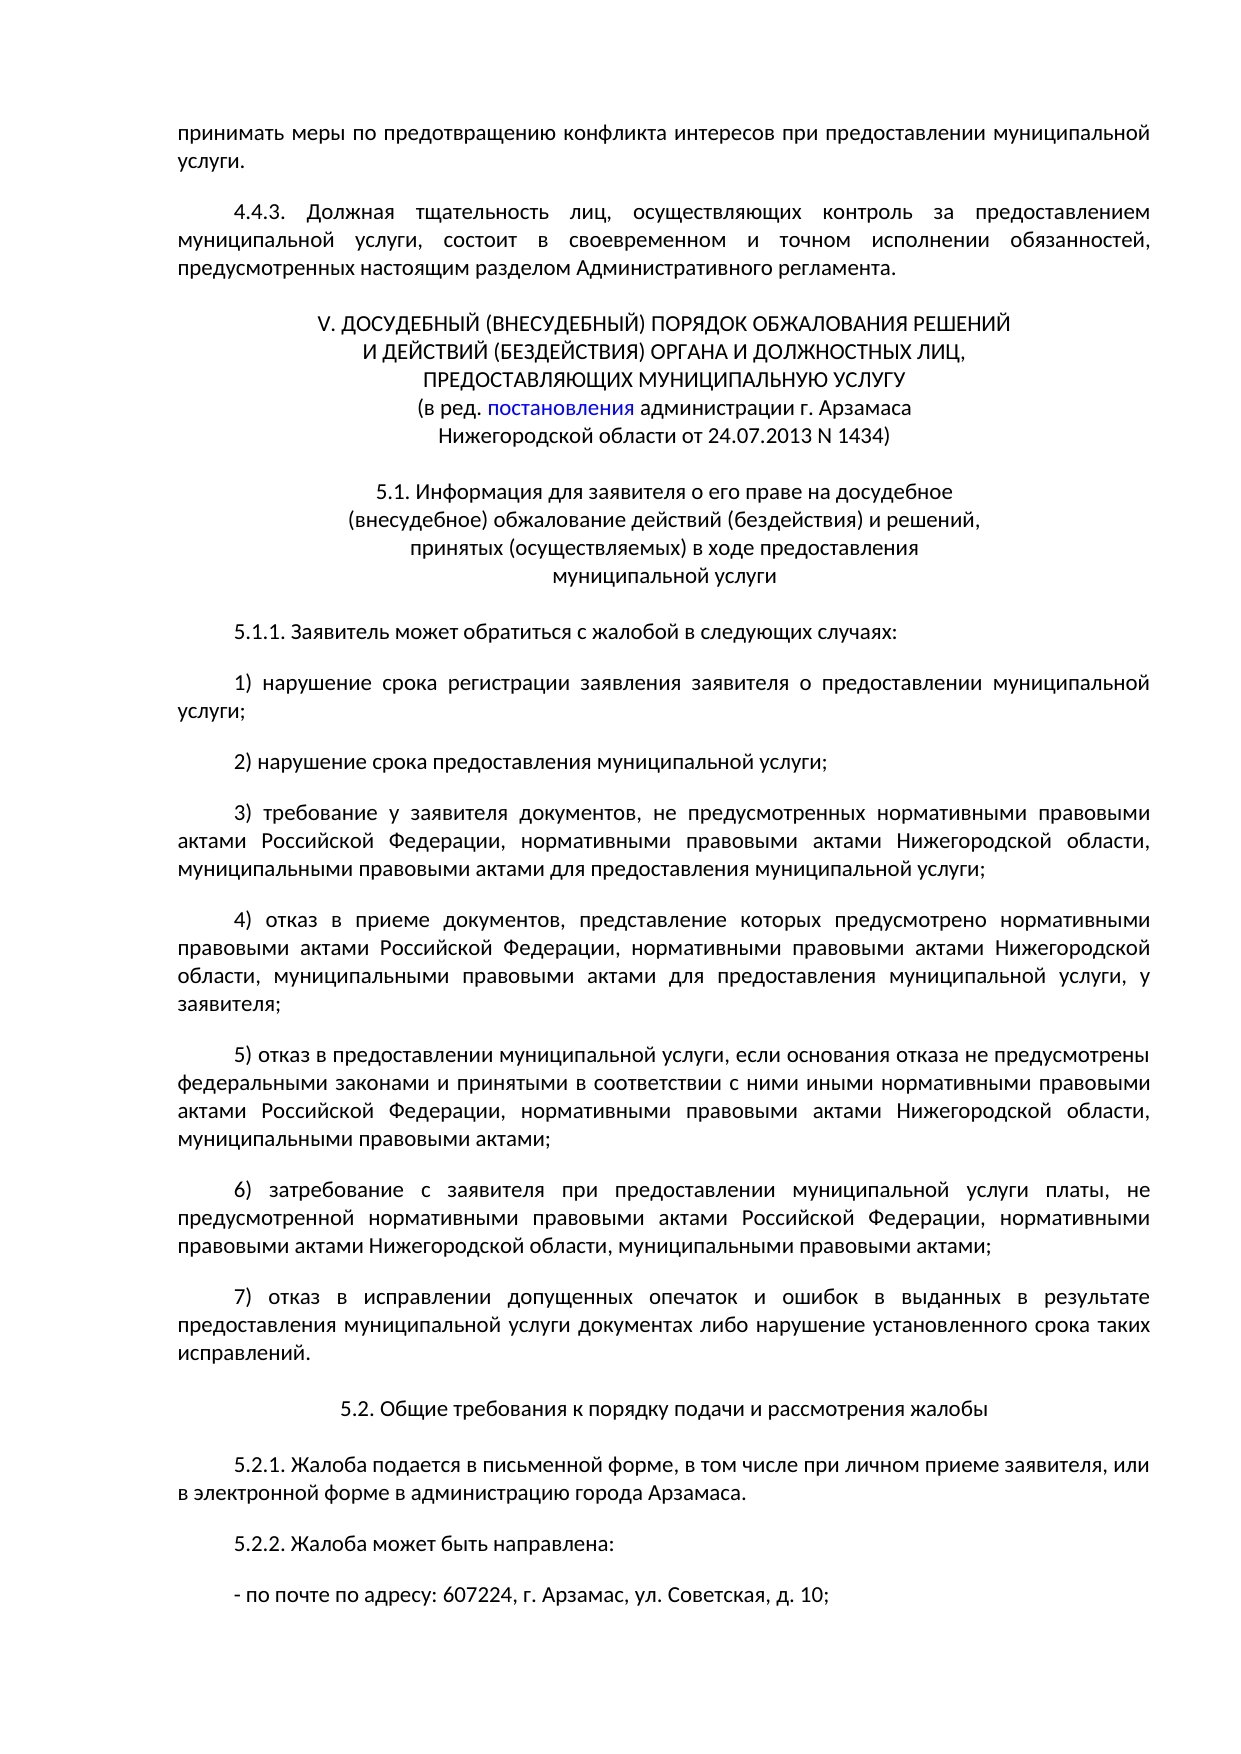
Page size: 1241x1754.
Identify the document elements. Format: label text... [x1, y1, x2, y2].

text ПРЕДОСТАВЛЯЮЩИХ МУНИЦИПАЛЬНУЮ УСЛУГУ [177, 365, 1152, 393]
text И ДЕЙСТВИЙ (БЕЗДЕЙСТВИЯ) ОРГАНА И ДОЛЖНОСТНЫХ ЛИЦ, [177, 337, 1152, 365]
text 6) затребование с заявителя при предоставлении муниципальной услуги платы, не предусмотренной нормативными правовыми актами Российской Федерации, нормативными правовыми актами Нижегородской области, муниципальными правовыми актами; [177, 1175, 1152, 1259]
text - по почте по адресу: 607224, г. Арзамас, ул. Советская, д. 10; [177, 1580, 1152, 1608]
text 5.2.1. Жалоба подается в письменной форме, в том числе при личном приеме заявителя, или в электронной форме в администрацию города Арзамаса. [177, 1450, 1152, 1506]
text 5) отказ в предоставлении муниципальной услуги, если основания отказа не предусмотрены федеральными законами и принятыми в соответствии с ними иными нормативными правовыми актами Российской Федерации, нормативными правовыми актами Нижегородской области, муниципальными правовыми актами; [177, 1040, 1152, 1152]
text муниципальной услуги [177, 561, 1152, 589]
text 4.4.3. Должная тщательность лиц, осуществляющих контроль за предоставлением муниципальной услуги, состоит в своевременном и точном исполнении обязанностей, предусмотренных настоящим разделом Административного регламента. [177, 197, 1152, 281]
text (в ред. постановления администрации г. Арзамаса [177, 393, 1152, 421]
text (внесудебное) обжалование действий (бездействия) и решений, [177, 505, 1152, 533]
text Нижегородской области от 24.07.2013 N 1434) [177, 421, 1152, 449]
text 5.1. Информация для заявителя о его праве на досудебное [177, 477, 1152, 505]
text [177, 118, 1152, 174]
text 3) требование у заявителя документов, не предусмотренных нормативными правовыми актами Российской Федерации, нормативными правовыми актами Нижегородской области, муниципальными правовыми актами для предоставления муниципальной услуги; [177, 798, 1152, 882]
text 4) отказ в приеме документов, представление которых предусмотрено нормативными правовыми актами Российской Федерации, нормативными правовыми актами Нижегородской области, муниципальными правовыми актами для предоставления муниципальной услуги, у заявителя; [177, 905, 1152, 1017]
text 5.2.2. Жалоба может быть направлена: [177, 1529, 1152, 1557]
text 5.1.1. Заявитель может обратиться с жалобой в следующих случаях: [177, 617, 1152, 645]
text 1) нарушение срока регистрации заявления заявителя о предоставлении муниципальной услуги; [177, 668, 1152, 724]
text 5.2. Общие требования к порядку подачи и рассмотрения жалобы [177, 1394, 1152, 1422]
text 7) отказ в исправлении допущенных опечаток и ошибок в выданных в результате предоставления муниципальной услуги документах либо нарушение установленного срока таких исправлений. [177, 1282, 1152, 1366]
text V. ДОСУДЕБНЫЙ (ВНЕСУДЕБНЫЙ) ПОРЯДОК ОБЖАЛОВАНИЯ РЕШЕНИЙ [177, 309, 1152, 337]
text принятых (осуществляемых) в ходе предоставления [177, 533, 1152, 561]
text 2) нарушение срока предоставления муниципальной услуги; [177, 747, 1152, 775]
